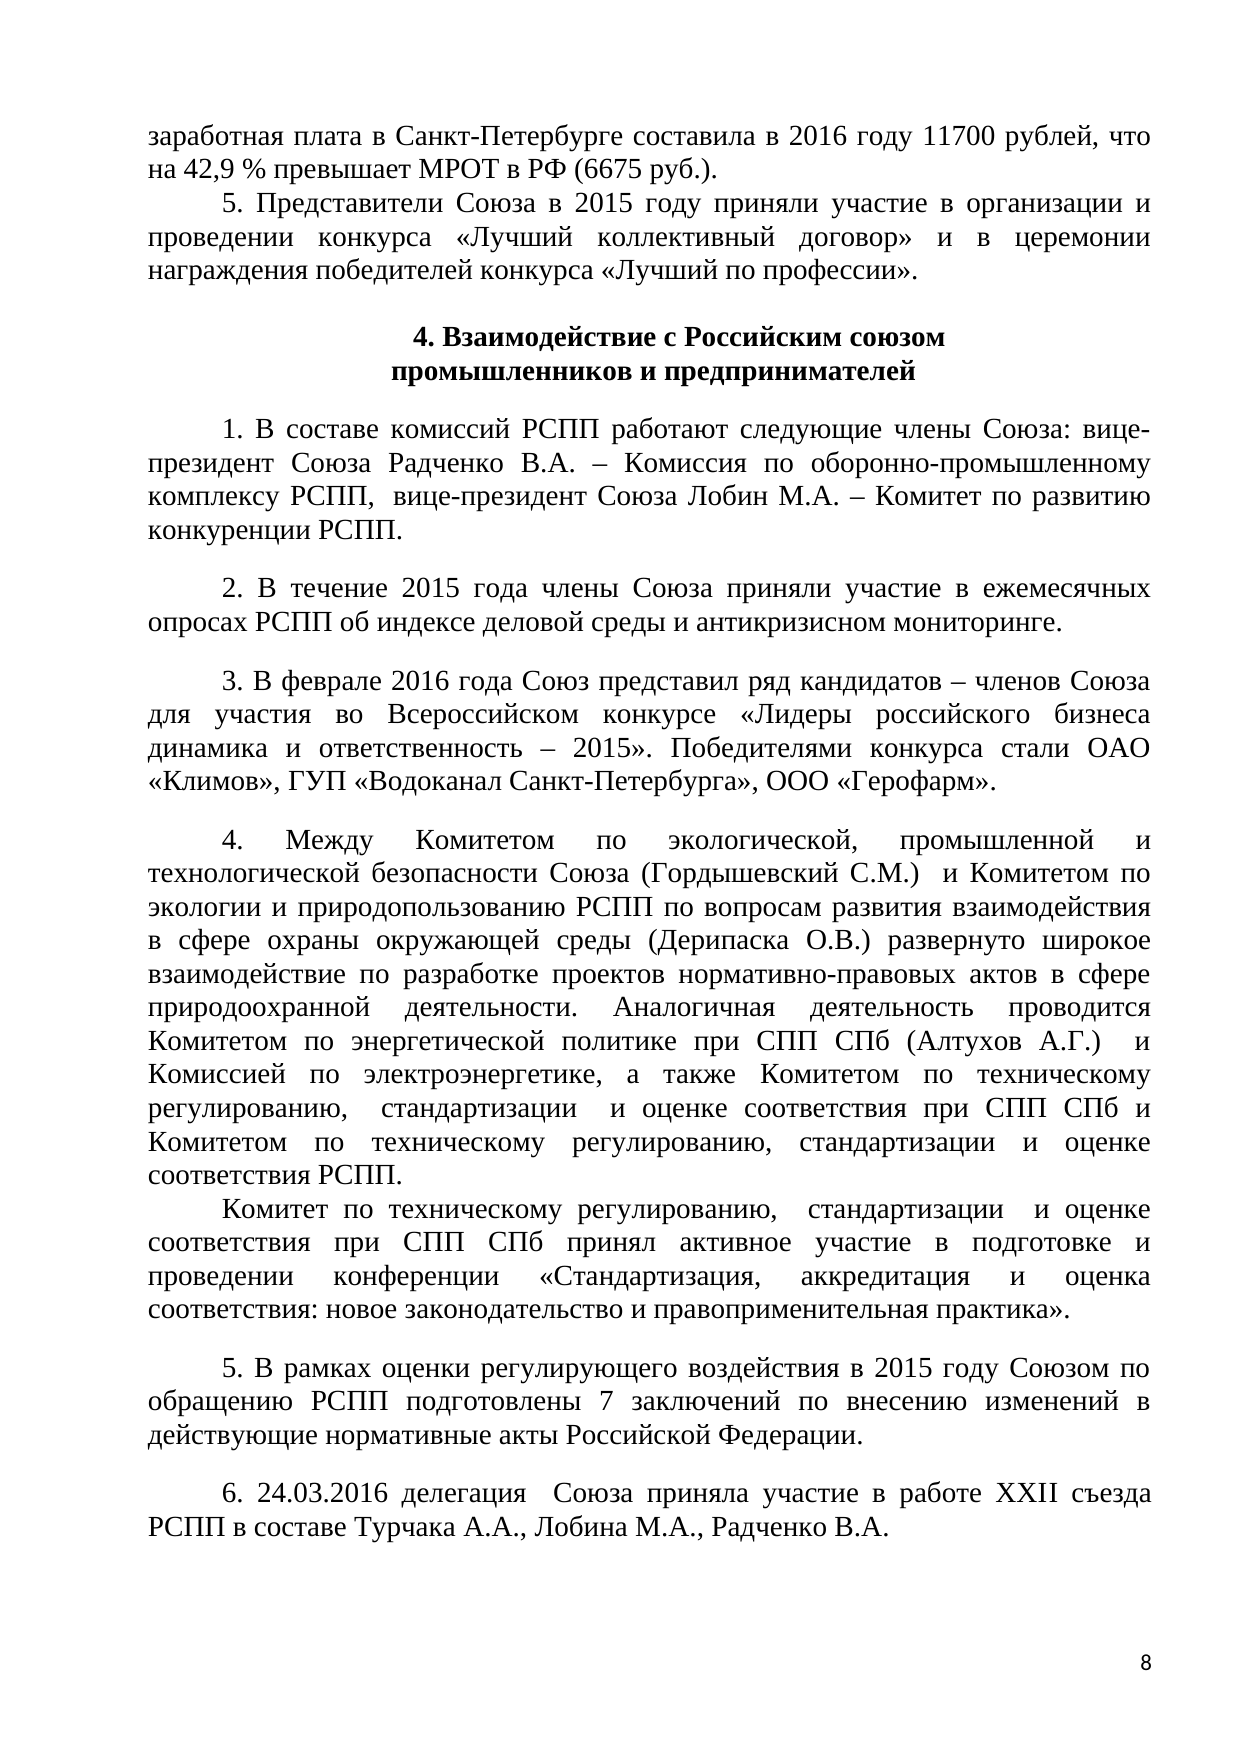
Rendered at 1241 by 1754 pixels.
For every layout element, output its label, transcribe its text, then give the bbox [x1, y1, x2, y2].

text 2. В течение 2015 года члены Союза приняли участие в ежемесячных опросах РСПП об индексе деловой среды и антикризисном мониторинге. [148, 571, 1152, 638]
text 4. Между Комитетом по экологической, промышленной и технологической безопасности Союза (Гордышевский С.М.) и Комитетом по экологии и природопользованию РСПП по вопросам развития взаимодействия в сфере охраны окружающей среды (Дерипаска О.В.) развернуто широкое взаимодействие по разработке проектов нормативно-правовых актов в сфере природоохранной деятельности. Аналогичная деятельность проводится Комитетом по энергетической политике при СПП СПб (Алтухов А.Г.) и Комиссией по электроэнергетике, а также Комитетом по техническому регулированию, стандартизации и оценке соответствия при СПП СПб и Комитетом по техническому регулированию, стандартизации и оценке соответствия РСПП. [148, 822, 1152, 1191]
text 3. В феврале 2016 года Союз представил ряд кандидатов – членов Союза для участия во Всероссийском конкурсе «Лидеры российского бизнеса динамика и ответственность – 2015». Победителями конкурса стали ОАО «Климов», ГУП «Водоканал Санкт-Петербурга», ООО «Герофарм». [148, 663, 1152, 797]
text 5. В рамках оценки регулирующего воздействия в 2015 году Союзом по обращению РСПП подготовлены 7 заключений по внесению изменений в действующие нормативные акты Российской Федерации. [148, 1350, 1152, 1451]
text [148, 118, 1152, 185]
text 5. Представители Союза в 2015 году приняли участие в организации и проведении конкурса «Лучший коллективный договор» и в церемонии награждения победителей конкурса «Лучший по профессии». [148, 185, 1152, 286]
text Комитет по техническому регулированию, стандартизации и оценке соответствия при СПП СПб принял активное участие в подготовке и проведении конференции «Стандартизация, аккредитация и оценка соответствия: новое законодательство и правоприменительная практика». [148, 1191, 1152, 1325]
text 1. В составе комиссий РСПП работают следующие члены Союза: вице-президент Союза Радченко В.А. – Комиссия по оборонно-промышленному комплексу РСПП, вице-президент Союза Лобин М.А. – Комитет по развитию конкуренции РСПП. [148, 411, 1152, 546]
list 4. Взаимодействие с Российским союзом промышленников и предпринимателей [148, 319, 1152, 386]
text 6. 24.03.2016 делегация Союза приняла участие в работе ХХII съезда РСПП в составе Турчака А.А., Лобина М.А., Радченко В.А. [148, 1476, 1152, 1543]
